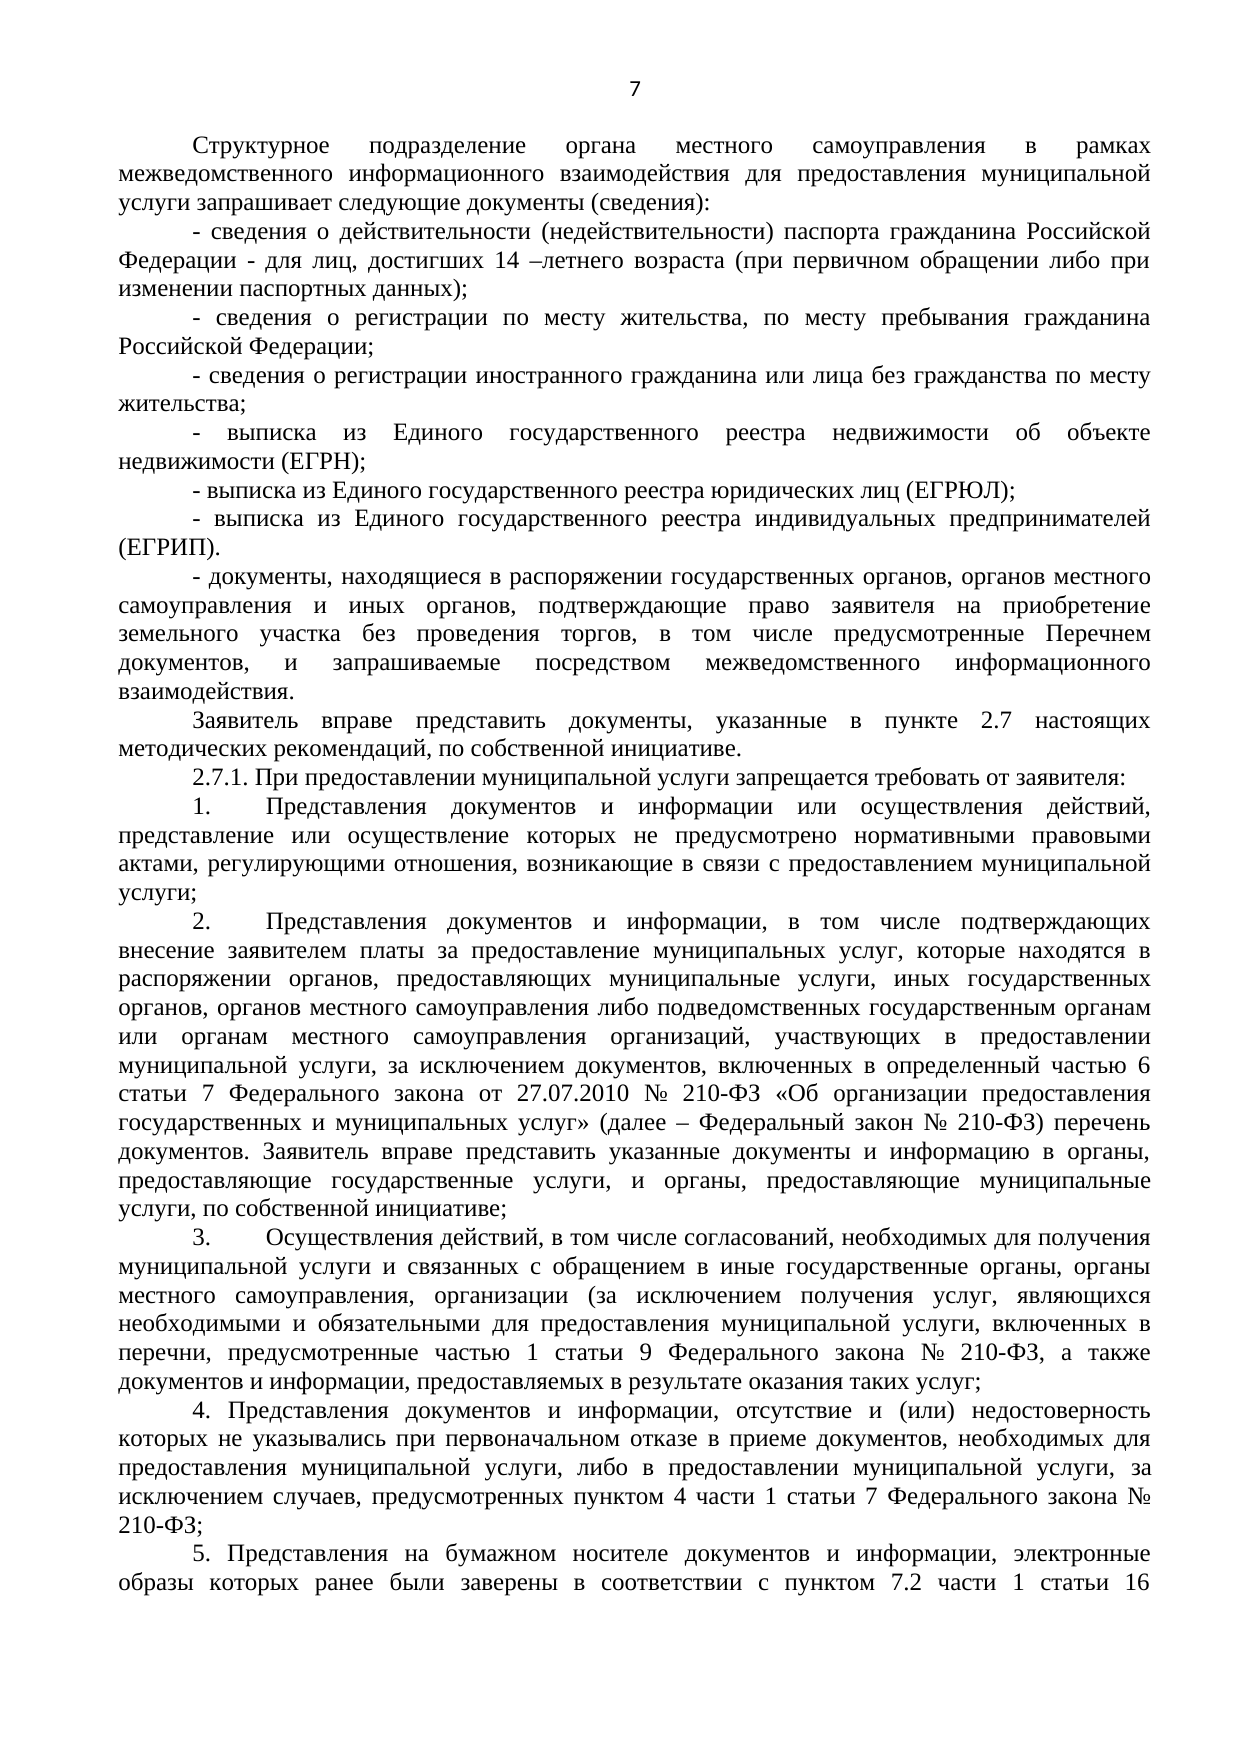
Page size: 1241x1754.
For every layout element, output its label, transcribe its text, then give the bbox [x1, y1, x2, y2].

text 2. Представления документов и информации, в том числе подтверждающих внесение заявителем платы за предоставление муниципальных услуг, которые находятся в распоряжении органов, предоставляющих муниципальные услуги, иных государственных органов, органов местного самоуправления либо подведомственных государственным органам или органам местного самоуправления организаций, участвующих в предоставлении муниципальной услуги, за исключением документов, включенных в определенный частью 6 статьи 7 Федерального закона от 27.07.2010 № 210-ФЗ «Об организации предоставления государственных и муниципальных услуг» (далее – Федеральный закон № 210-ФЗ) перечень документов. Заявитель вправе представить указанные документы и информацию в органы, предоставляющие государственные услуги, и органы, предоставляющие муниципальные услуги, по собственной инициативе; [118, 906, 1152, 1222]
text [118, 1538, 1152, 1596]
text Заявитель вправе представить документы, указанные в пункте 2.7 настоящих методических рекомендаций, по собственной инициативе. [118, 705, 1152, 762]
text - выписка из Единого государственного реестра индивидуальных предпринимателей (ЕГРИП). [118, 503, 1152, 561]
text - сведения о регистрации по месту жительства, по месту пребывания гражданина Российской Федерации; [118, 302, 1152, 360]
text 3. Осуществления действий, в том числе согласований, необходимых для получения муниципальной услуги и связанных с обращением в иные государственные органы, органы местного самоуправления, организации (за исключением получения услуг, являющихся необходимыми и обязательными для предоставления муниципальной услуги, включенных в перечни, предусмотренные частью 1 статьи 9 Федерального закона № 210-ФЗ, а также документов и информации, предоставляемых в результате оказания таких услуг; [118, 1222, 1152, 1395]
text 2.7.1. При предоставлении муниципальной услуги запрещается требовать от заявителя: [118, 762, 1152, 791]
text - выписка из Единого государственного реестра юридических лиц (ЕГРЮЛ); [118, 475, 1152, 503]
text - документы, находящиеся в распоряжении государственных органов, органов местного самоуправления и иных органов, подтверждающие право заявителя на приобретение земельного участка без проведения торгов, в том числе предусмотренные Перечнем документов, и запрашиваемые посредством межведомственного информационного взаимодействия. [118, 561, 1152, 705]
text Структурное подразделение органа местного самоуправления в рамках межведомственного информационного взаимодействия для предоставления муниципальной услуги запрашивает следующие документы (сведения): [118, 130, 1152, 216]
text - сведения о регистрации иностранного гражданина или лица без гражданства по месту жительства; [118, 360, 1152, 417]
text - сведения о действительности (недействительности) паспорта гражданина Российской Федерации - для лиц, достигших 14 –летнего возраста (при первичном обращении либо при изменении паспортных данных); [118, 216, 1152, 302]
text - выписка из Единого государственного реестра недвижимости об объекте недвижимости (ЕГРН); [118, 417, 1152, 475]
text 1. Представления документов и информации или осуществления действий, представление или осуществление которых не предусмотрено нормативными правовыми актами, регулирующими отношения, возникающие в связи с предоставлением муниципальной услуги; [118, 791, 1152, 906]
text 4. Представления документов и информации, отсутствие и (или) недостоверность которых не указывались при первоначальном отказе в приеме документов, необходимых для предоставления муниципальной услуги, либо в предоставлении муниципальной услуги, за исключением случаев, предусмотренных пунктом 4 части 1 статьи 7 Федерального закона № 210-ФЗ; [118, 1395, 1152, 1538]
